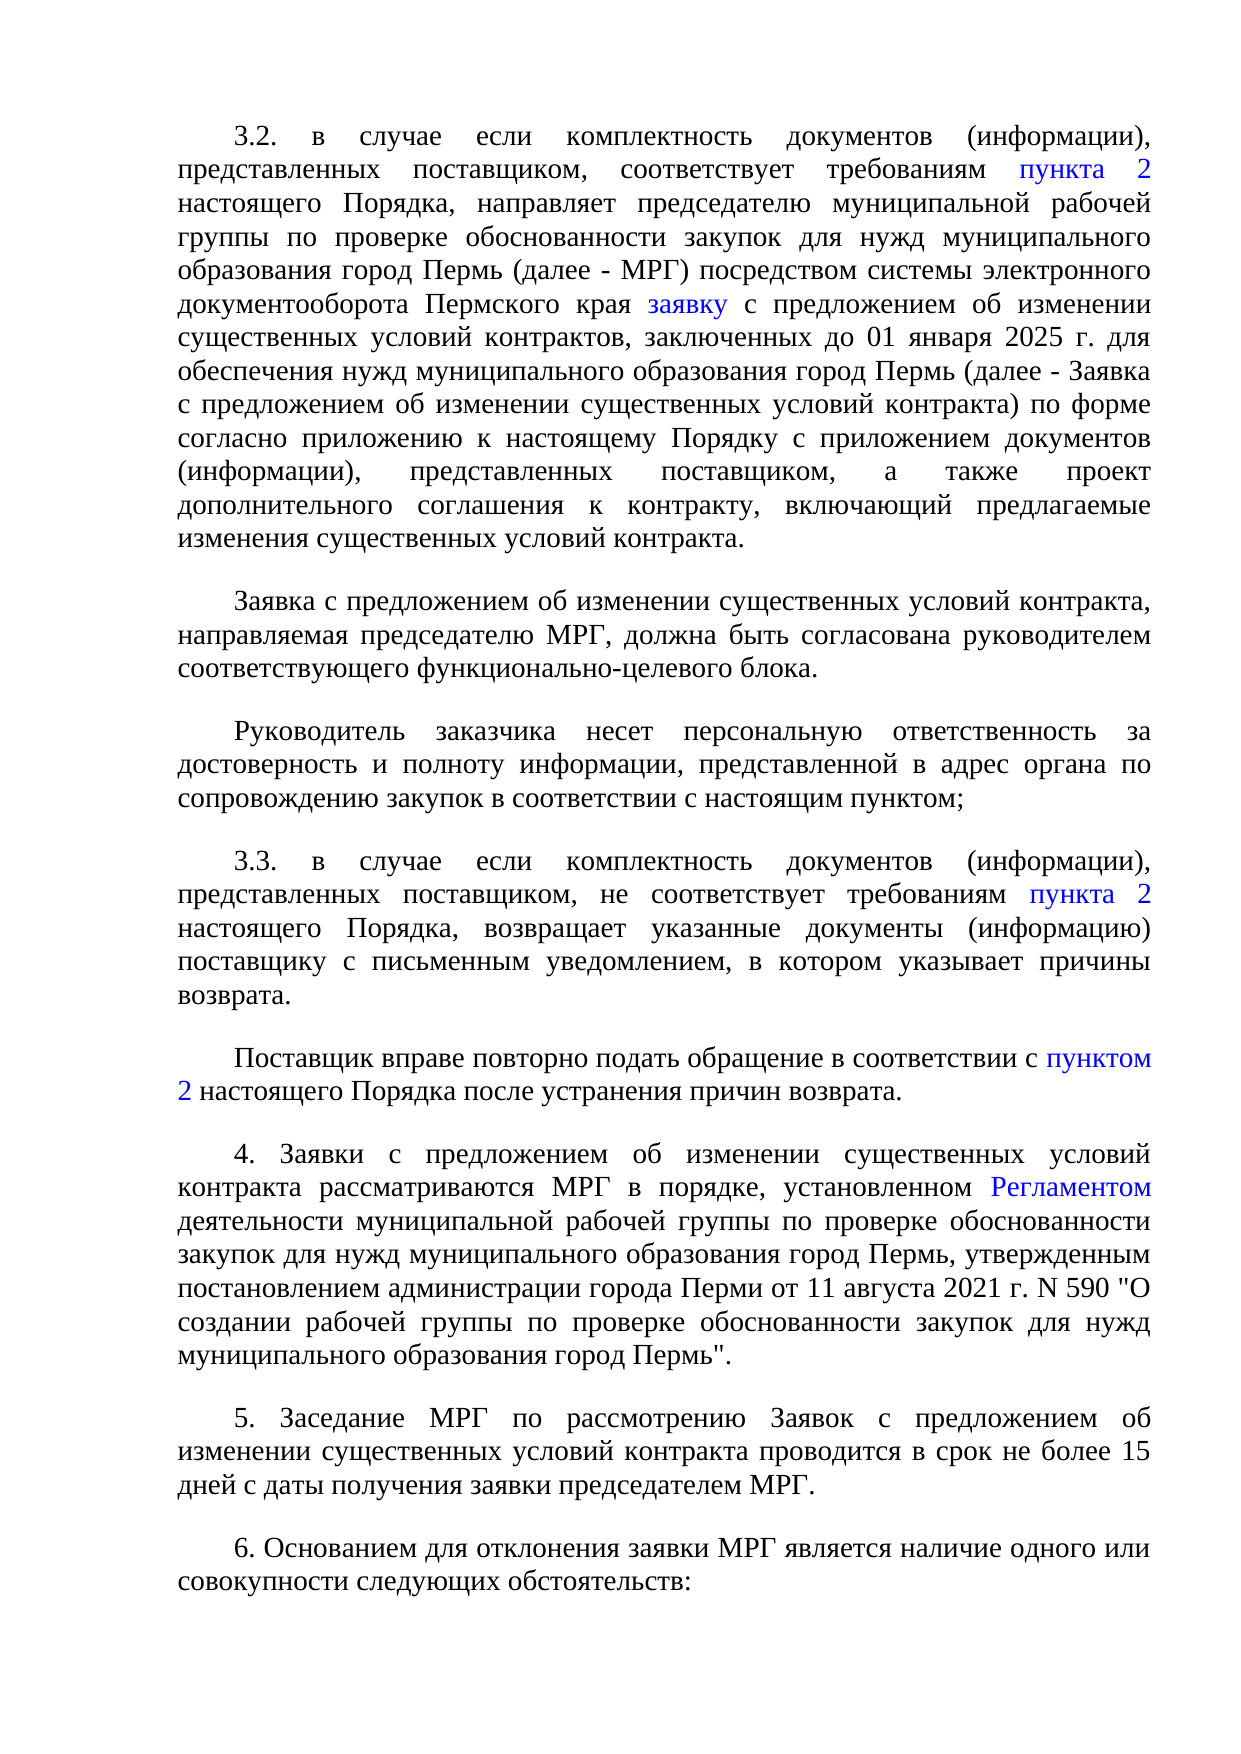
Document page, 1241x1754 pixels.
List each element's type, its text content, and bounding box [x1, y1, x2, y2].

text 3.3. в случае если комплектность документов (информации), представленных поставщиком, не соответствует требованиям пункта 2 настоящего Порядка, возвращает указанные документы (информацию) поставщику с письменным уведомлением, в котором указывает причины возврата. [177, 843, 1152, 1011]
text Заявка с предложением об изменении существенных условий контракта, направляемая председателю МРГ, должна быть согласована руководителем соответствующего функционально-целевого блока. [177, 583, 1152, 684]
text Поставщик вправе повторно подать обращение в соответствии с пунктом 2 настоящего Порядка после устранения причин возврата. [177, 1040, 1152, 1107]
text 6. Основанием для отклонения заявки МРГ является наличие одного или совокупности следующих обстоятельств: [177, 1530, 1152, 1597]
text 4. Заявки с предложением об изменении существенных условий контракта рассматриваются МРГ в порядке, установленном Регламентом деятельности муниципальной рабочей группы по проверке обоснованности закупок для нужд муниципального образования город Пермь, утвержденным постановлением администрации города Перми от 11 августа 2021 г. N 590 "О создании рабочей группы по проверке обоснованности закупок для нужд муниципального образования город Пермь". [177, 1136, 1152, 1371]
text 3.2. в случае если комплектность документов (информации), представленных поставщиком, соответствует требованиям пункта 2 настоящего Порядка, направляет председателю муниципальной рабочей группы по проверке обоснованности закупок для нужд муниципального образования город Пермь (далее - МРГ) посредством системы электронного документооборота Пермского края заявку с предложением об изменении существенных условий контрактов, заключенных до 01 января 2025 г. для обеспечения нужд муниципального образования город Пермь (далее - Заявка с предложением об изменении существенных условий контракта) по форме согласно приложению к настоящему Порядку с приложением документов (информации), представленных поставщиком, а также проект дополнительного соглашения к контракту, включающий предлагаемые изменения существенных условий контракта. [177, 118, 1152, 554]
text Руководитель заказчика несет персональную ответственность за достоверность и полноту информации, представленной в адрес органа по сопровождению закупок в соответствии с настоящим пунктом; [177, 713, 1152, 814]
text 5. Заседание МРГ по рассмотрению Заявок с предложением об изменении существенных условий контракта проводится в срок не более 15 дней с даты получения заявки председателем МРГ. [177, 1400, 1152, 1501]
